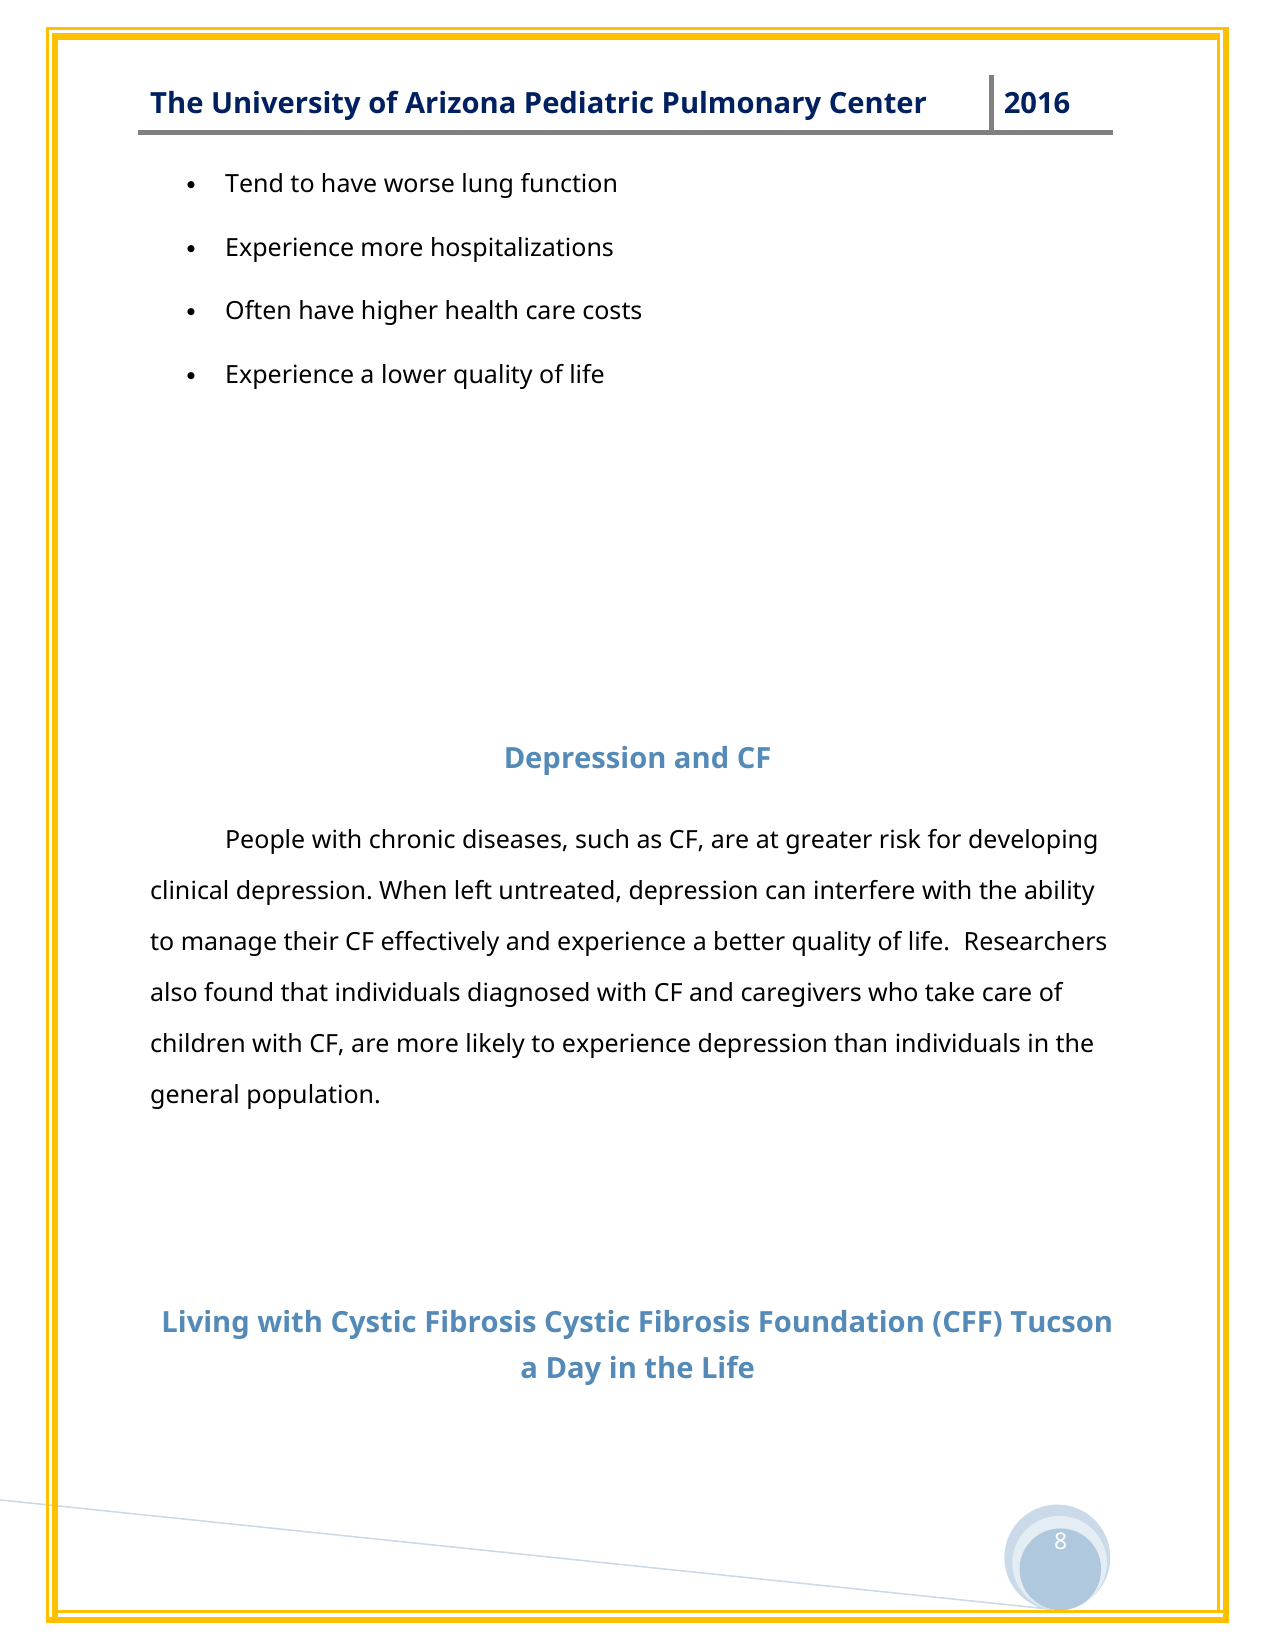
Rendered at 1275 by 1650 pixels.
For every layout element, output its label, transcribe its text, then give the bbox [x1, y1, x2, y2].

text Depression and CF [150, 737, 1125, 777]
list Tend to have worse lung function [187, 166, 1125, 200]
list Experience a lower quality of life [187, 356, 1125, 390]
list Often have higher health care costs [187, 293, 1125, 327]
subtitle Living with Cystic Fibrosis Cystic Fibrosis Foundation (CFF) Tucson a Day in the Life [150, 1302, 1125, 1387]
title People with chronic diseases, such as CF, are at greater risk for developing clinical depression. When left untreated, depression can interfere with the ability to manage their CF effectively and experience a better quality of life. Researchers also found that individuals diagnosed with CF and caregivers who take care of children with CF, are more likely to experience depression than individuals in the general population. [150, 821, 1125, 1111]
list Experience more hospitalizations [187, 229, 1125, 263]
